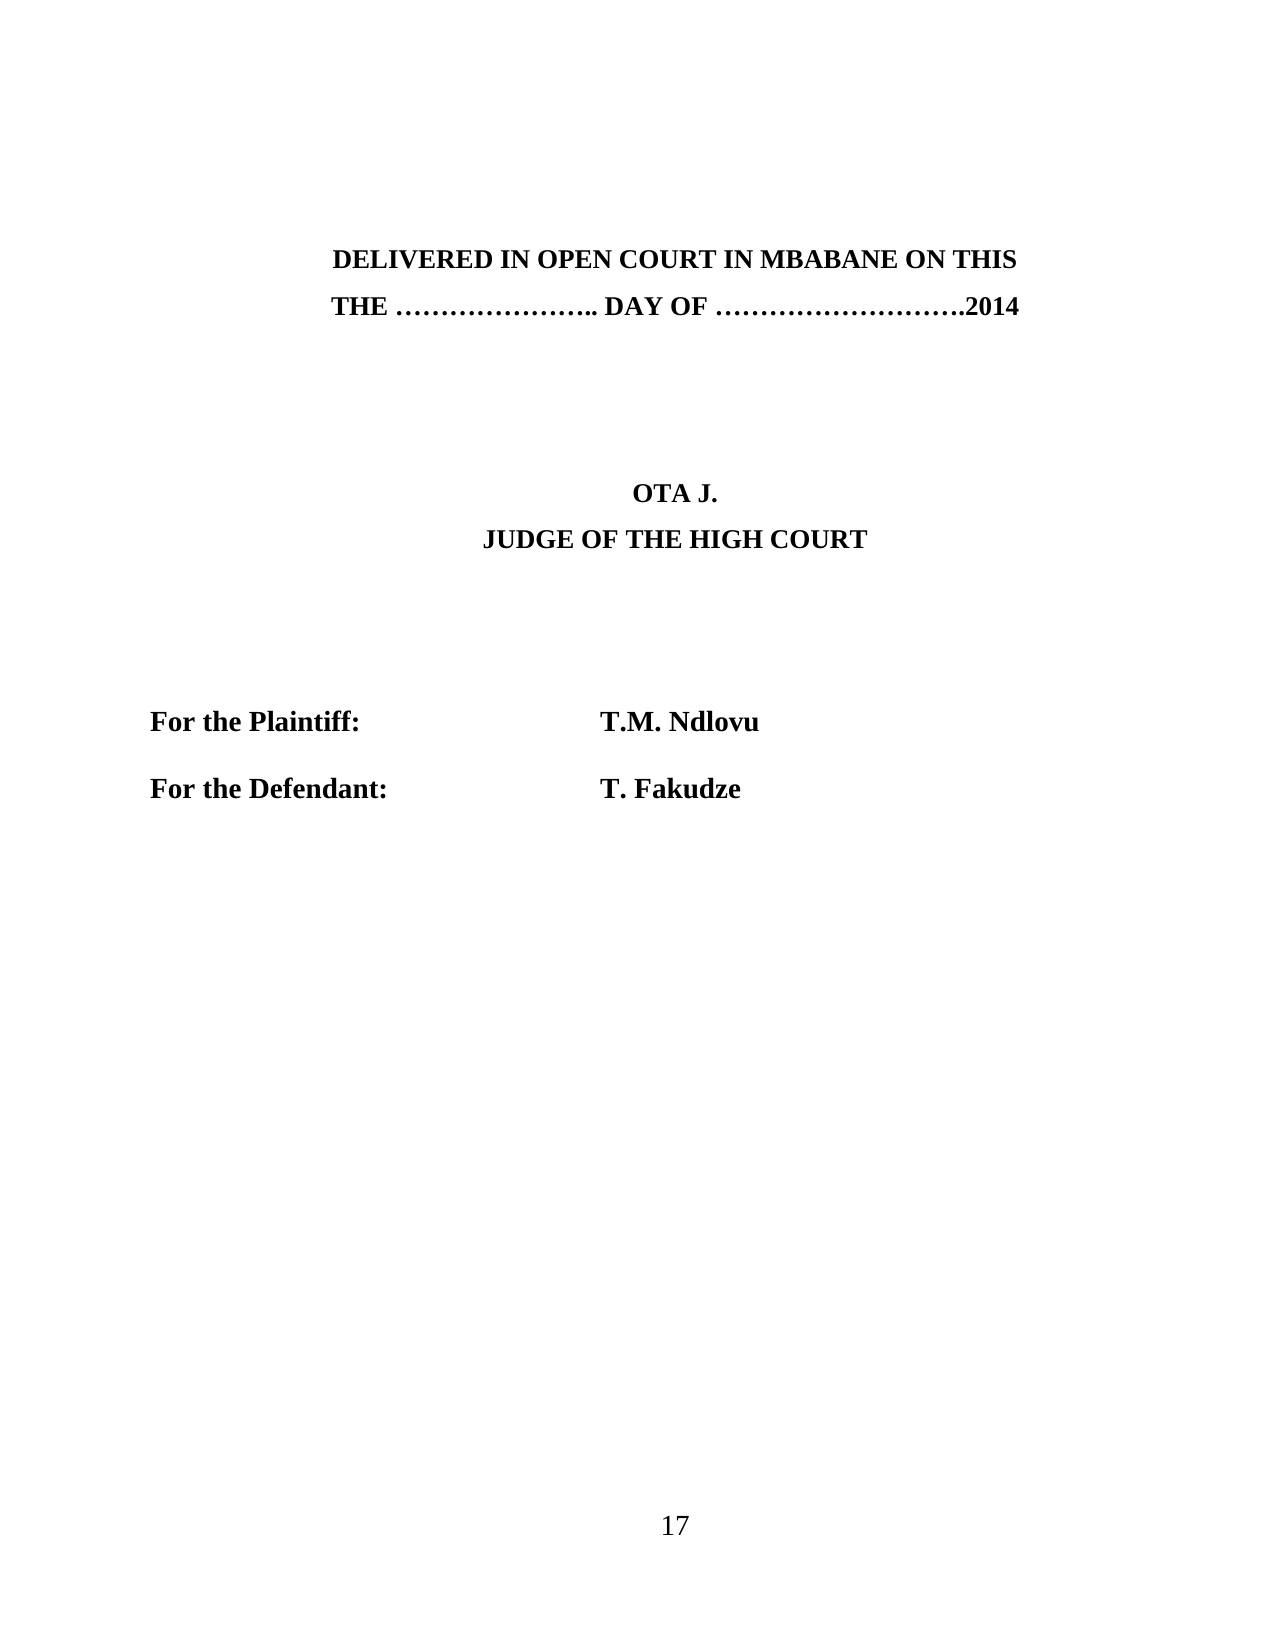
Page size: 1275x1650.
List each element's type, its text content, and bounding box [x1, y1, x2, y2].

text THE ………………….. DAY OF ……………………….2014 [225, 290, 1125, 321]
text For the Plaintiff: T.M. Ndlovu [150, 704, 1125, 738]
text OTA J. [225, 477, 1125, 508]
text For the Defendant: T. Fakudze [150, 771, 1125, 805]
text JUDGE OF THE HIGH COURT [225, 523, 1125, 554]
text DELIVERED IN OPEN COURT IN MBABANE ON THIS [225, 243, 1125, 274]
